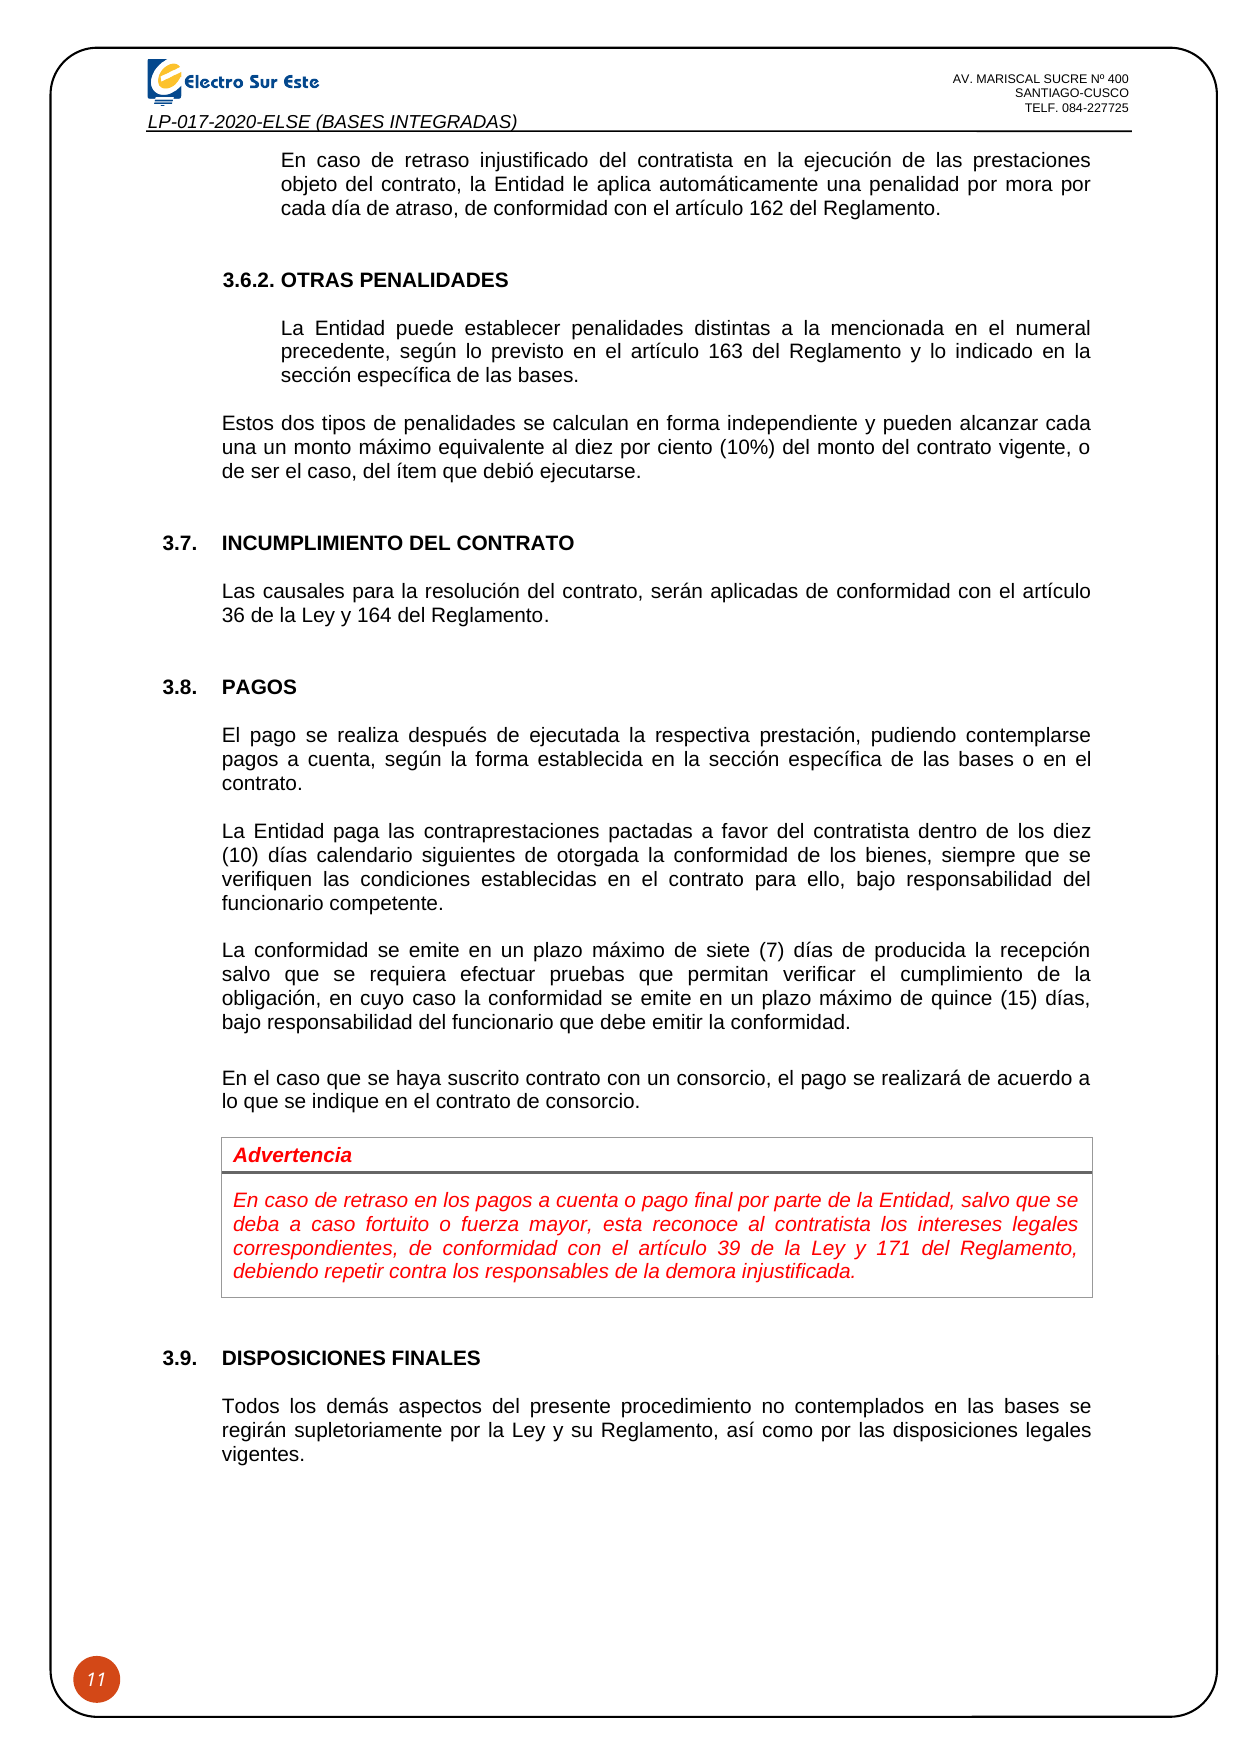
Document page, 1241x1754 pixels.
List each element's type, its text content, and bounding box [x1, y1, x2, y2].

list PAGOS [162, 675, 1092, 699]
text Estos dos tipos de penalidades se calculan en forma independiente y pueden alcanzar cada una un monto máximo equivalente al diez por ciento (10%) del monto del contrato vigente, o de ser el caso, del ítem que debió ejecutarse. [222, 411, 1092, 483]
text La conformidad se emite en un plazo máximo de siete (7) días de producida la recepción salvo que se requiera efectuar pruebas que permitan verificar el cumplimiento de la obligación, en cuyo caso la conformidad se emite en un plazo máximo de quince (15) días, bajo responsabilidad del funcionario que debe emitir la conformidad. [222, 938, 1092, 1034]
list OTRAS PENALIDADES [223, 267, 1092, 291]
text En el caso que se haya suscrito contrato con un consorcio, el pago se realizará de acuerdo a lo que se indique en el contrato de consorcio. [222, 1065, 1092, 1113]
list DISPOSICIONES FINALES [162, 1346, 1092, 1370]
list Todos los demás aspectos del presente procedimiento no contemplados en las bases se regirán supletoriamente por la Ley y su Reglamento, así como por las disposiciones legales vigentes. [222, 1394, 1092, 1466]
text La Entidad paga las contraprestaciones pactadas a favor del contratista dentro de los diez (10) días calendario siguientes de otorgada la conformidad de los bienes, siempre que se verifiquen las condiciones establecidas en el contrato para ello, bajo responsabilidad del funcionario competente. [222, 818, 1092, 914]
picture [147, 59, 329, 106]
table_cell En caso de retraso en los pagos a cuenta o pago final por parte de la Entidad, salvo que se deba a caso fortuito o fuerza mayor, esta reconoce al contratista los intereses legales correspondientes, de conformidad con el artículo 39 de la Ley y 171 del Reglamento, debiendo repetir contra los responsables de la demora injustificada. [222, 1174, 1092, 1297]
table_header Advertencia [222, 1138, 1092, 1171]
text Las causales para la resolución del contrato, serán aplicadas de conformidad con el artículo 36 de la Ley y 164 del Reglamento. [222, 579, 1092, 627]
text En caso de retraso injustificado del contratista en la ejecución de las prestaciones objeto del contrato, la Entidad le aplica automáticamente una penalidad por mora por cada día de atraso, de conformidad con el artículo 162 del Reglamento. [281, 148, 1092, 219]
list INCUMPLIMIENTO DEL CONTRATO [162, 531, 1092, 555]
list La Entidad puede establecer penalidades distintas a la mencionada en el numeral precedente, según lo previsto en el artículo 163 del Reglamento y lo indicado en la sección específica de las bases. [281, 315, 1092, 387]
text El pago se realiza después de ejecutada la respectiva prestación, pudiendo contemplarse pagos a cuenta, según la forma establecida en la sección específica de las bases o en el contrato. [222, 723, 1092, 794]
